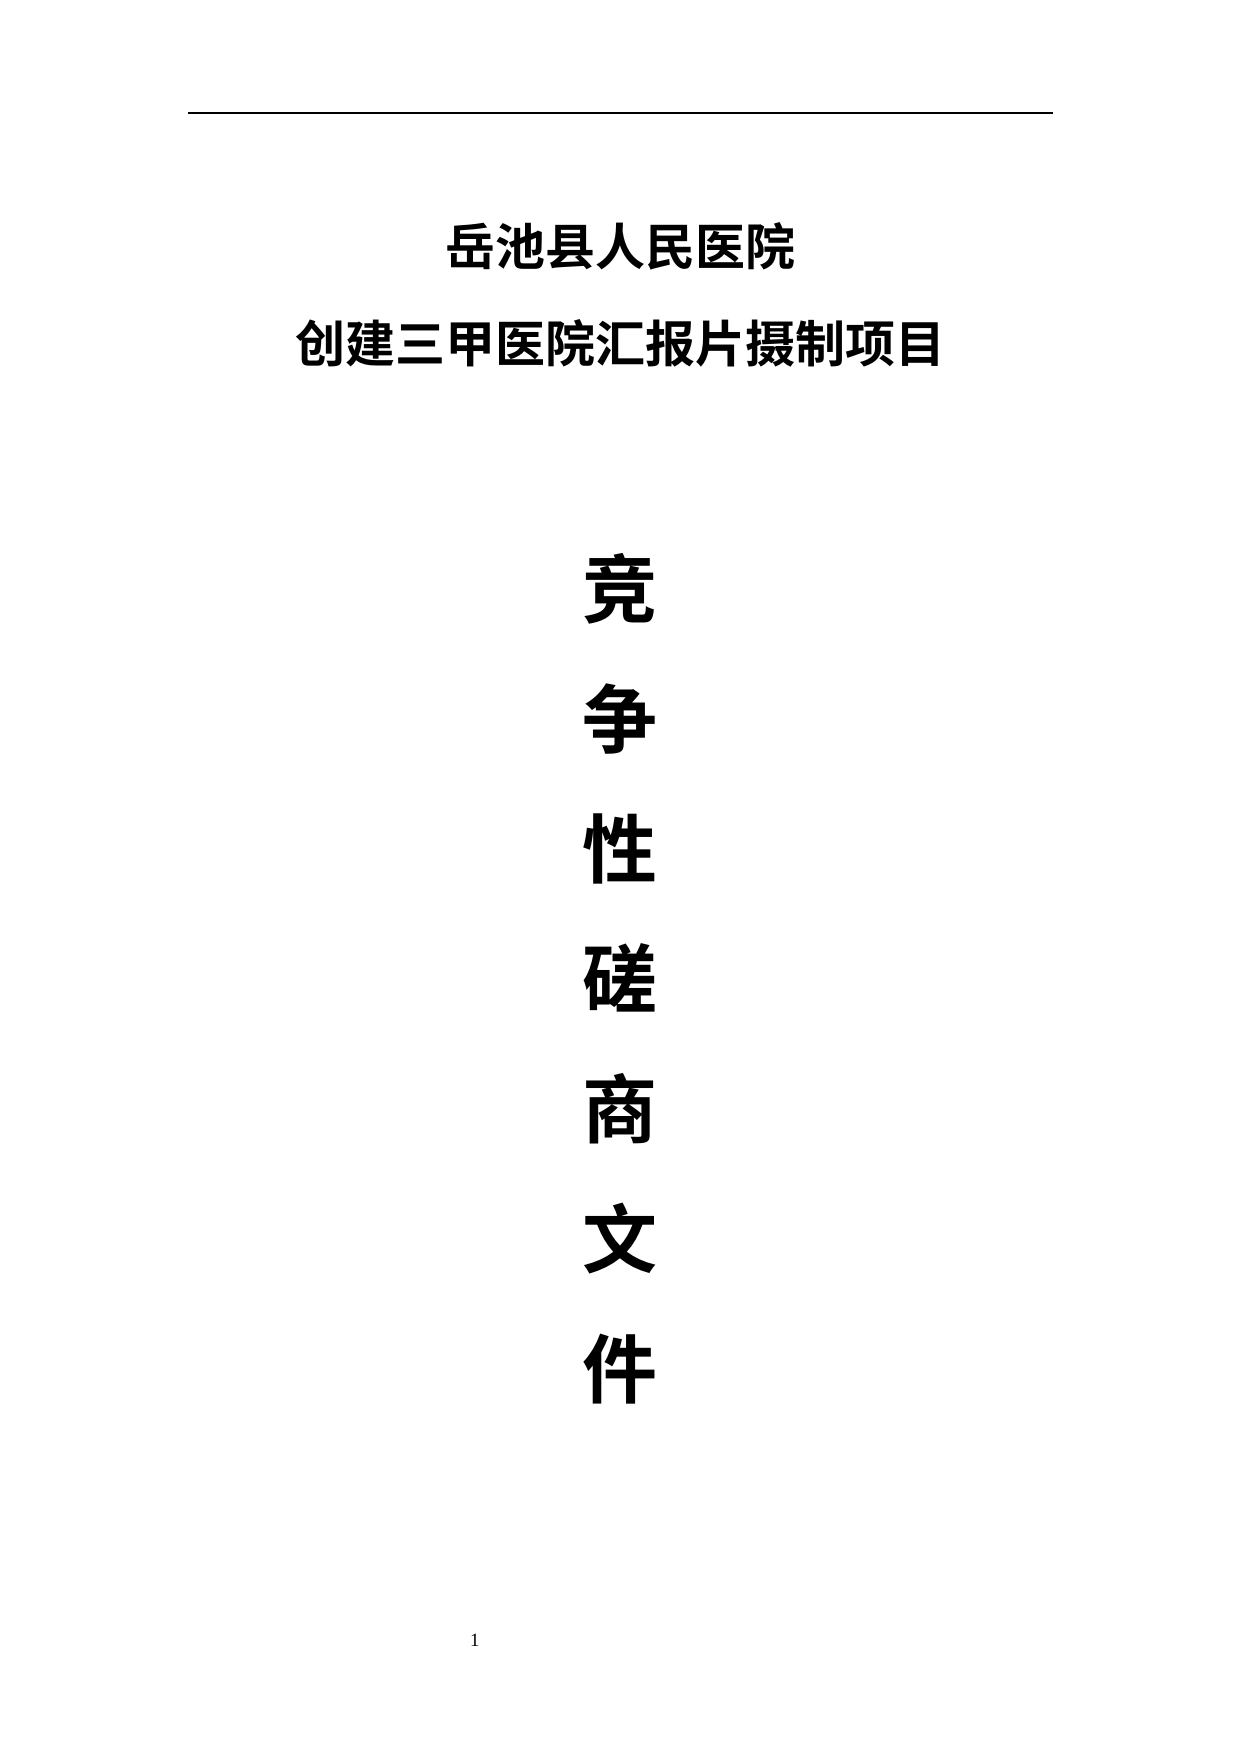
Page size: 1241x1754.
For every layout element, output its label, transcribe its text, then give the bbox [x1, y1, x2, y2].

text 争 [187, 649, 1053, 779]
text 商 [187, 1039, 1053, 1169]
text 文 [187, 1169, 1053, 1299]
text 创建三甲医院汇报片摄制项目 [187, 292, 1053, 389]
text 磋 [187, 909, 1053, 1039]
text 件 [187, 1299, 1053, 1429]
text 竞 [187, 519, 1053, 649]
text 岳池县人民医院 [187, 194, 1053, 292]
text 性 [187, 779, 1053, 909]
